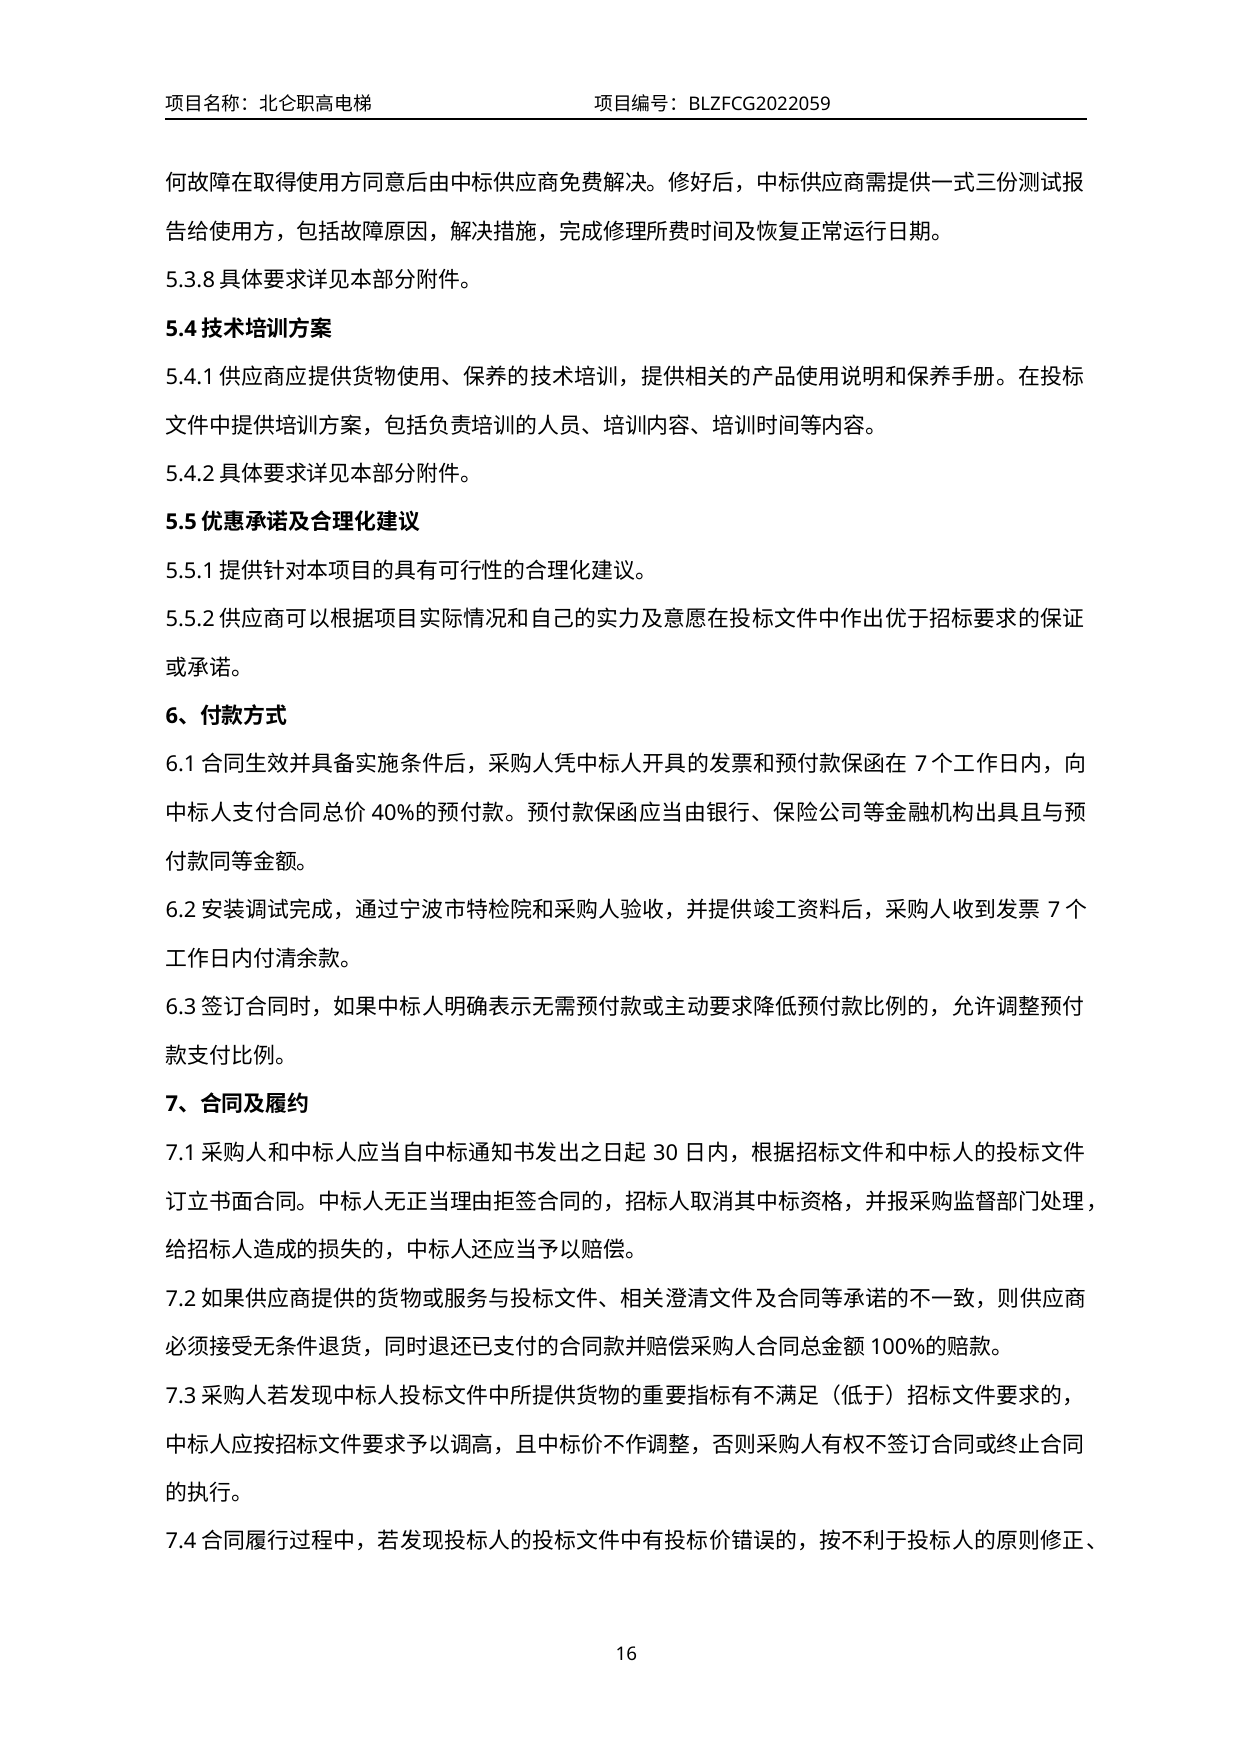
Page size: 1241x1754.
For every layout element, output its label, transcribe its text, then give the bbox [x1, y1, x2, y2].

text 7.3采购人若发现中标人投标文件中所提供货物的重要指标有不满足（低于）招标文件要求的，中标人应按招标文件要求予以调高，且中标价不作调整，否则采购人有权不签订合同或终止合同的执行。 [165, 1377, 1087, 1507]
text 5.5优惠承诺及合理化建议 [165, 504, 1087, 537]
text 6.3签订合同时，如果中标人明确表示无需预付款或主动要求降低预付款比例的，允许调整预付款支付比例。 [165, 989, 1087, 1070]
text 7.2如果供应商提供的货物或服务与投标文件、相关澄清文件及合同等承诺的不一致，则供应商必须接受无条件退货，同时退还已支付的合同款并赔偿采购人合同总金额100%的赔款。 [165, 1280, 1087, 1362]
text 7、合同及履约 [165, 1086, 1087, 1119]
text 7.1采购人和中标人应当自中标通知书发出之日起30 日内，根据招标文件和中标人的投标文件订立书面合同。中标人无正当理由拒签合同的，招标人取消其中标资格，并报采购监督部门处理，给招标人造成的损失的，中标人还应当予以赔偿。 [165, 1134, 1087, 1264]
text 5.4技术培训方案 [165, 310, 1087, 343]
text 5.3.8具体要求详见本部分附件。 [165, 262, 1087, 294]
text 6.1合同生效并具备实施条件后，采购人凭中标人开具的发票和预付款保函在7个工作日内，向中标人支付合同总价40%的预付款。预付款保函应当由银行、保险公司等金融机构出具且与预付款同等金额。 [165, 746, 1087, 876]
text 6、付款方式 [165, 698, 1087, 730]
text 5.4.1供应商应提供货物使用、保养的技术培训，提供相关的产品使用说明和保养手册。在投标文件中提供培训方案，包括负责培训的人员、培训内容、培训时间等内容。 [165, 359, 1087, 440]
text 5.4.2具体要求详见本部分附件。 [165, 456, 1087, 488]
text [165, 1523, 1087, 1556]
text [165, 165, 1087, 246]
text 5.5.2供应商可以根据项目实际情况和自己的实力及意愿在投标文件中作出优于招标要求的保证或承诺。 [165, 601, 1087, 682]
text 5.5.1提供针对本项目的具有可行性的合理化建议。 [165, 552, 1087, 585]
text 6.2安装调试完成，通过宁波市特检院和采购人验收，并提供竣工资料后，采购人收到发票7个工作日内付清余款。 [165, 892, 1087, 973]
